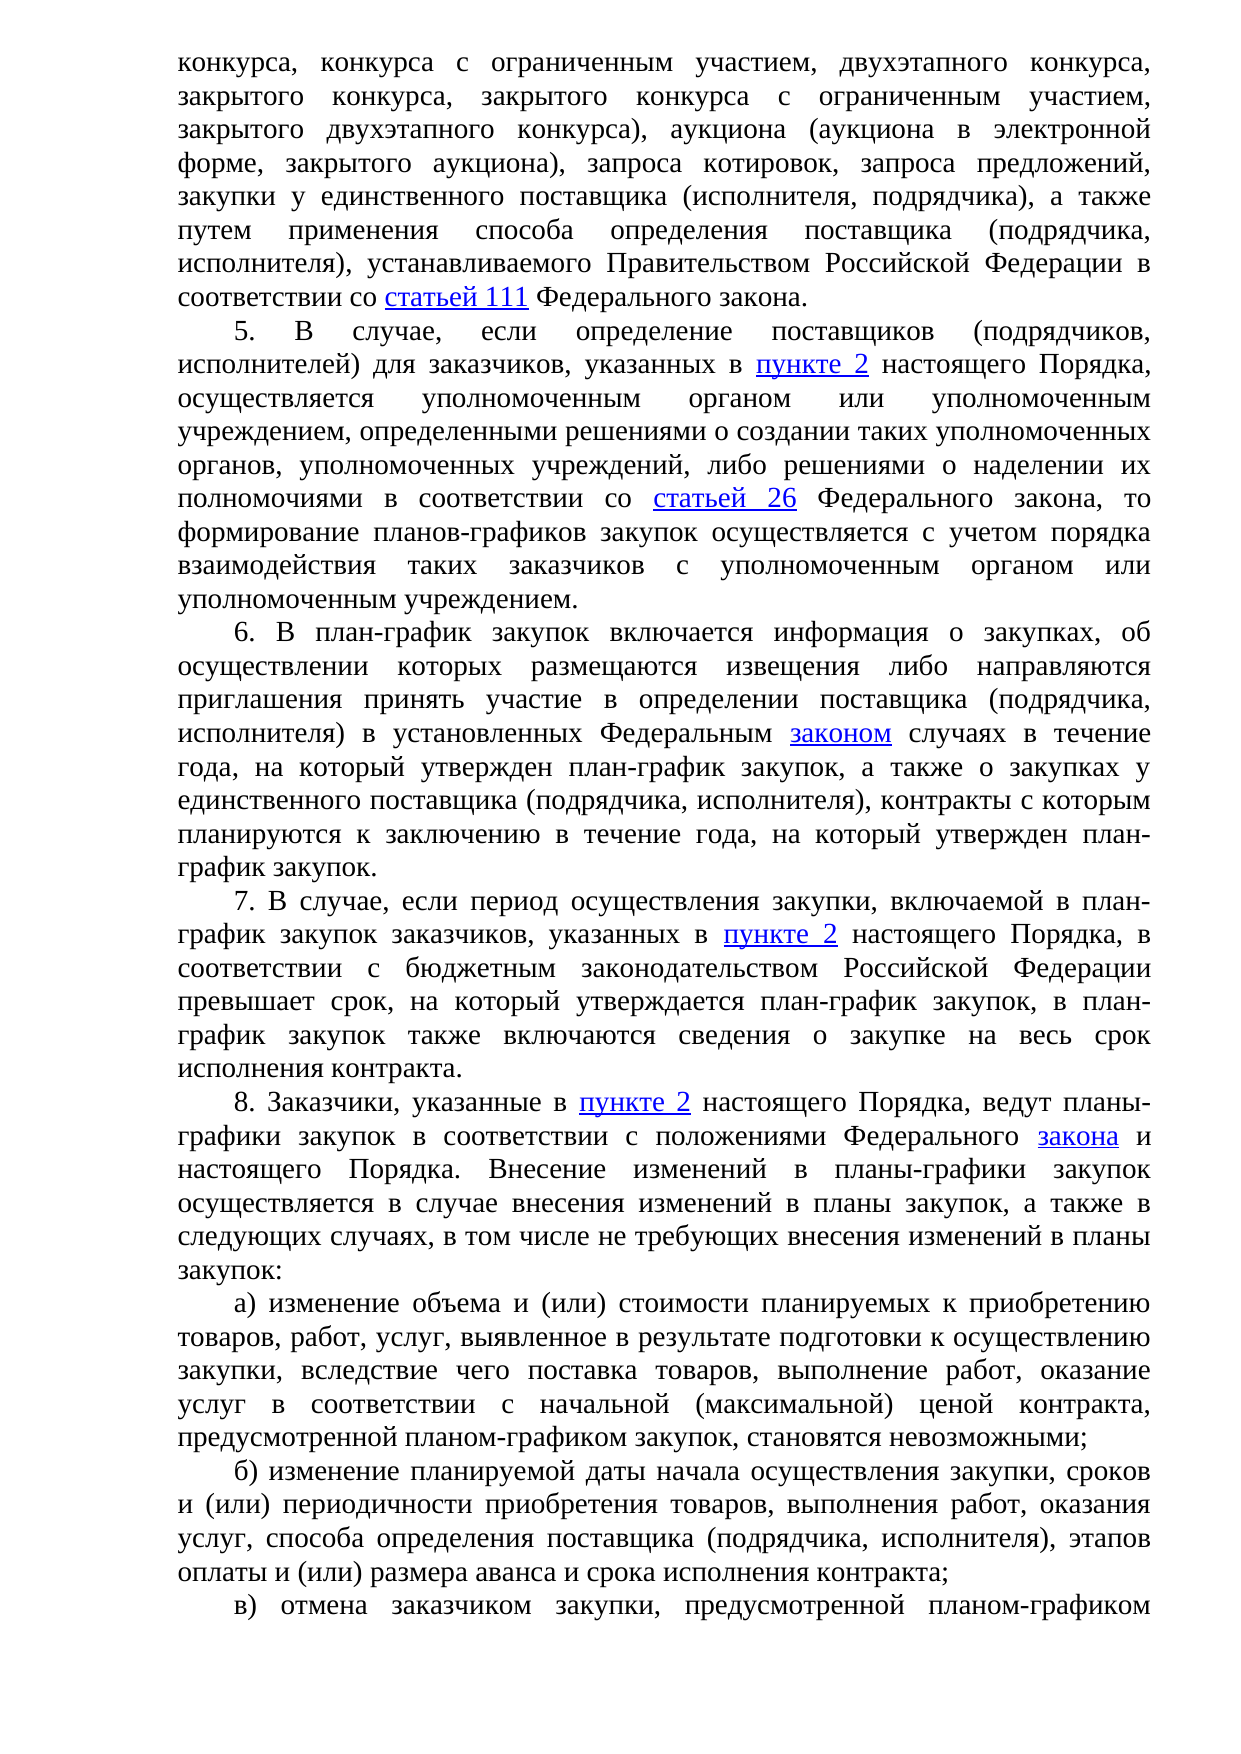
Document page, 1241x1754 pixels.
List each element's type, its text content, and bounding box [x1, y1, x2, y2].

text а) изменение объема и (или) стоимости планируемых к приобретению товаров, работ, услуг, выявленное в результате подготовки к осуществлению закупки, вследствие чего поставка товаров, выполнение работ, оказание услуг в соответствии с начальной (максимальной) ценой контракта, предусмотренной планом-графиком закупок, становятся невозможными; [177, 1285, 1152, 1453]
text б) изменение планируемой даты начала осуществления закупки, сроков и (или) периодичности приобретения товаров, выполнения работ, оказания услуг, способа определения поставщика (подрядчика, исполнителя), этапов оплаты и (или) размера аванса и срока исполнения контракта; [177, 1453, 1152, 1587]
text 8. Заказчики, указанные в пункте 2 настоящего Порядка, ведут планы-графики закупок в соответствии с положениями Федерального закона и настоящего Порядка. Внесение изменений в планы-графики закупок осуществляется в случае внесения изменений в планы закупок, а также в следующих случаях, в том числе не требующих внесения изменений в планы закупок: [177, 1084, 1152, 1285]
text 6. В план-график закупок включается информация о закупках, об осуществлении которых размещаются извещения либо направляются приглашения принять участие в определении поставщика (подрядчика, исполнителя) в установленных Федеральным законом случаях в течение года, на который утвержден план-график закупок, а также о закупках у единственного поставщика (подрядчика, исполнителя), контракты с которым планируются к заключению в течение года, на который утвержден план-график закупок. [177, 614, 1152, 883]
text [177, 1587, 1152, 1621]
text 5. В случае, если определение поставщиков (подрядчиков, исполнителей) для заказчиков, указанных в пункте 2 настоящего Порядка, осуществляется уполномоченным органом или уполномоченным учреждением, определенными решениями о создании таких уполномоченных органов, уполномоченных учреждений, либо решениями о наделении их полномочиями в соответствии со статьей 26 Федерального закона, то формирование планов-графиков закупок осуществляется с учетом порядка взаимодействия таких заказчиков с уполномоченным органом или уполномоченным учреждением. [177, 313, 1152, 614]
text 7. В случае, если период осуществления закупки, включаемой в план-график закупок заказчиков, указанных в пункте 2 настоящего Порядка, в соответствии с бюджетным законодательством Российской Федерации превышает срок, на который утверждается план-график закупок, в план-график закупок также включаются сведения о закупке на весь срок исполнения контракта. [177, 883, 1152, 1084]
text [177, 44, 1152, 313]
